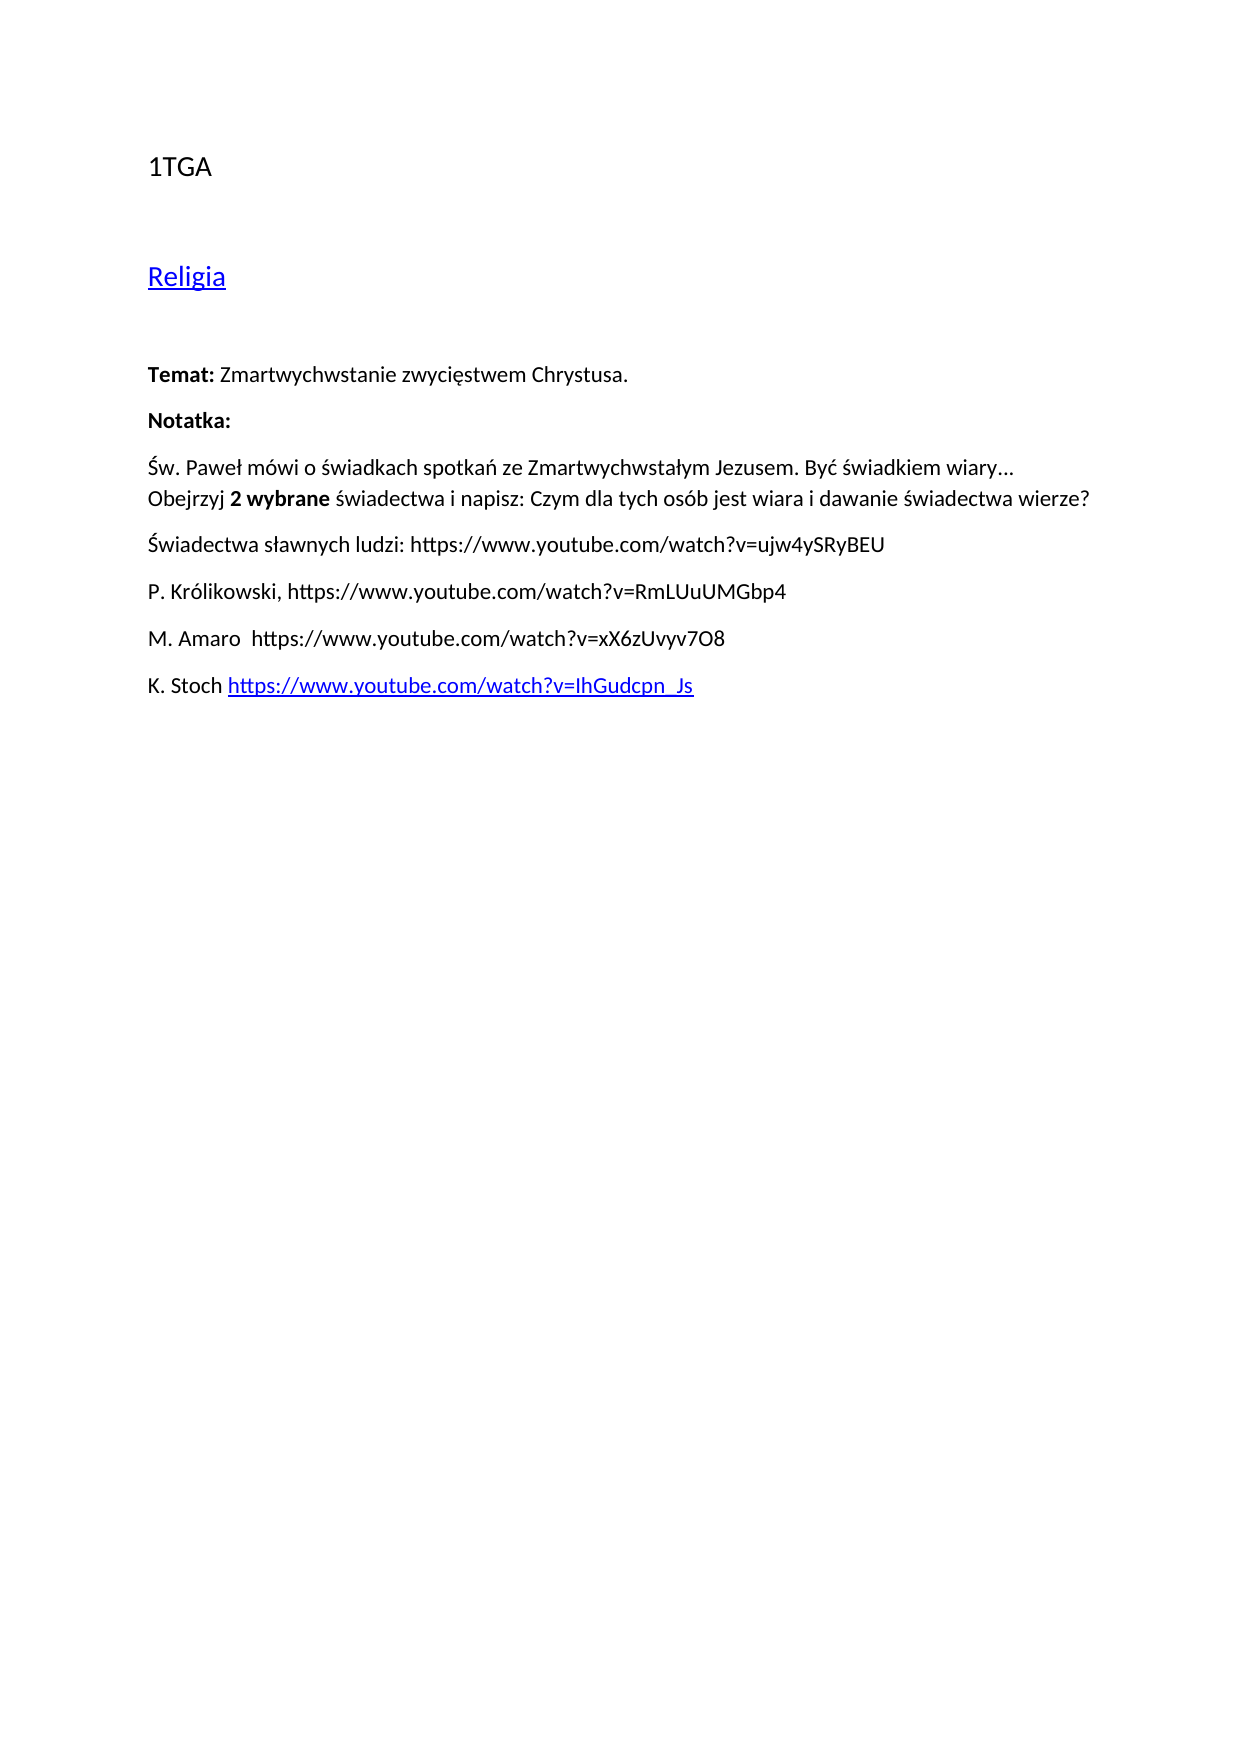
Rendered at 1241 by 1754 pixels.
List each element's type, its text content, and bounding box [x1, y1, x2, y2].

text K. Stoch https://www.youtube.com/watch?v=IhGudcpn_Js [148, 671, 1093, 699]
text 1TGA [148, 148, 1093, 183]
text M. Amaro https://www.youtube.com/watch?v=xX6zUvyv7O8 [148, 624, 1093, 652]
text Notatka: [148, 407, 1093, 435]
text Temat: Zmartwychwstanie zwycięstwem Chrystusa. [148, 360, 1093, 388]
text Św. Paweł mówi o świadkach spotkań ze Zmartwychwstałym Jezusem. Być świadkiem wiary... Obejrzyj 2 wybrane świadectwa i napisz: Czym dla tych osób jest wiara i dawanie świadectwa wierze? [148, 453, 1093, 512]
text P. Królikowski, https://www.youtube.com/watch?v=RmLUuUMGbp4 [148, 577, 1093, 606]
text Świadectwa sławnych ludzi: https://www.youtube.com/watch?v=ujw4ySRyBEU [148, 531, 1093, 559]
text Religia [148, 258, 1093, 293]
